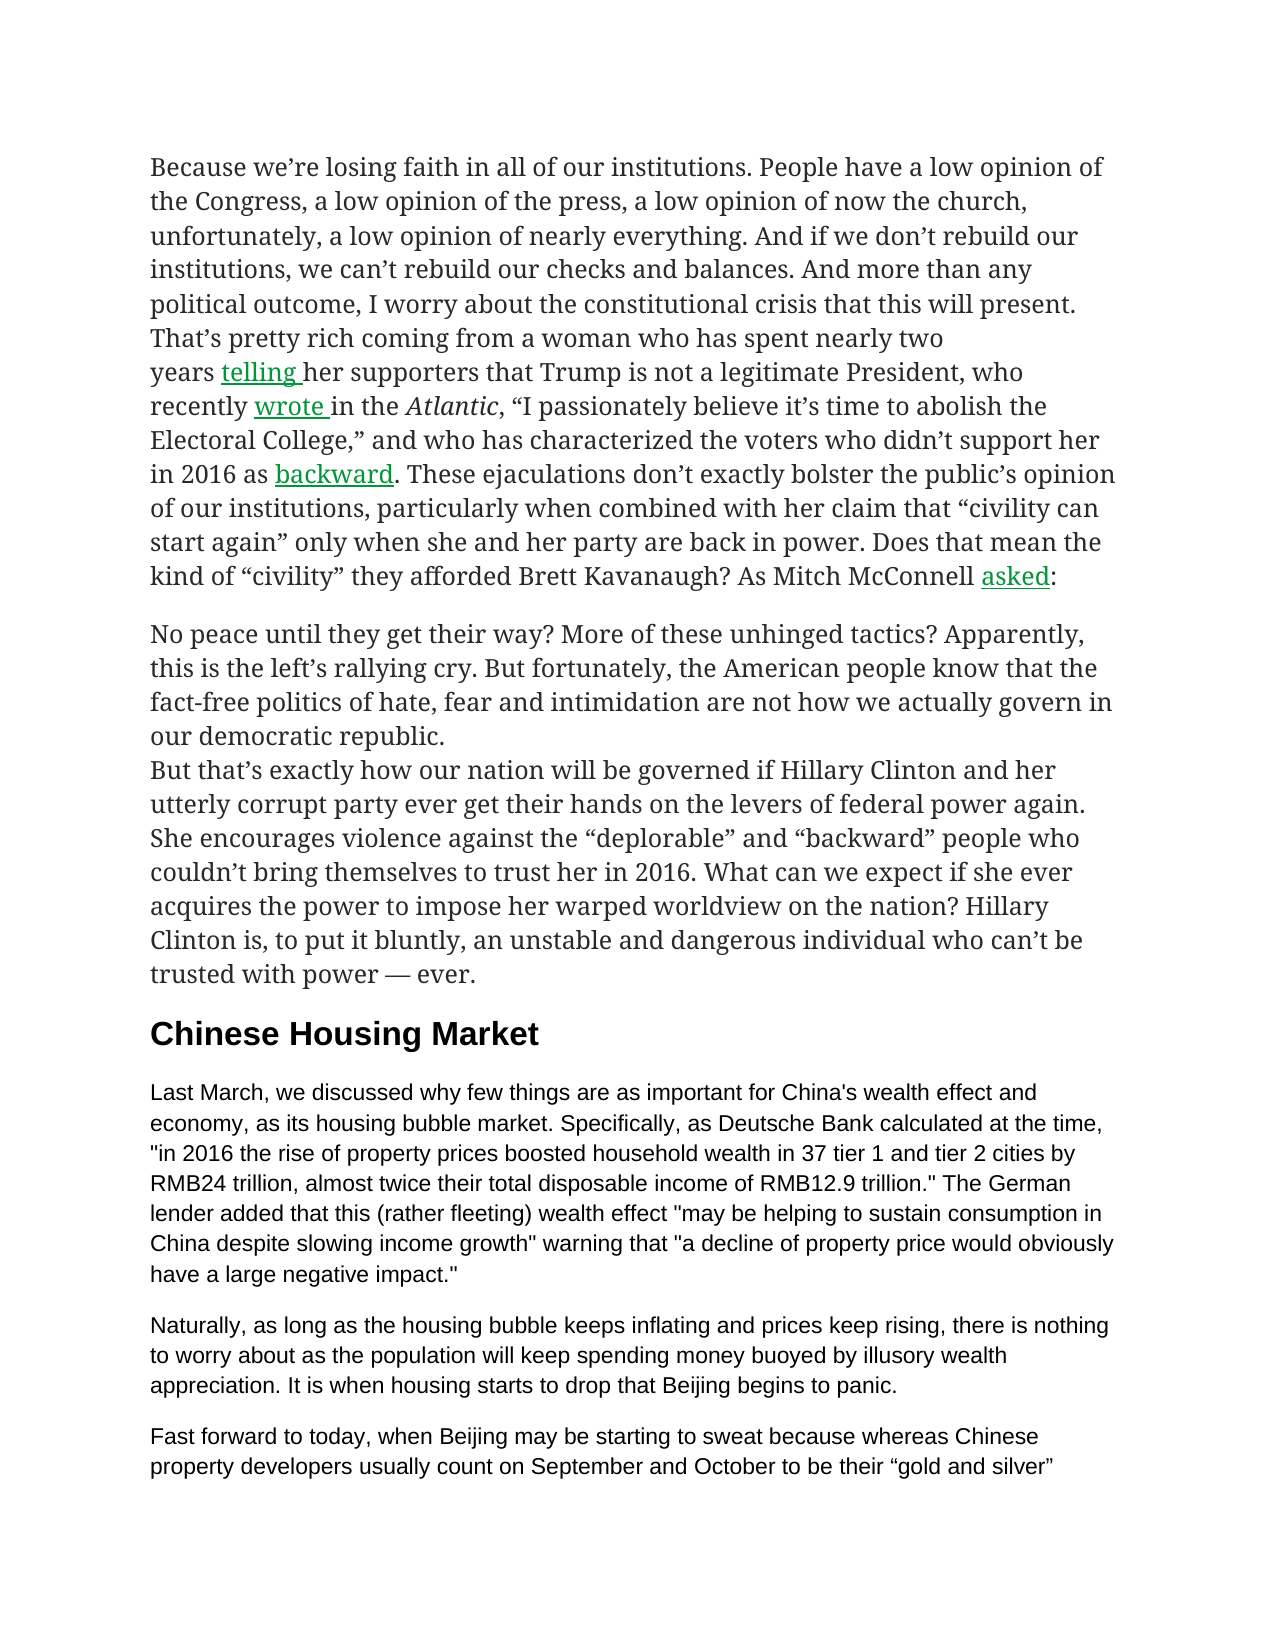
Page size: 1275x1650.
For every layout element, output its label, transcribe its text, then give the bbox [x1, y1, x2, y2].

text That’s pretty rich coming from a woman who has spent nearly two years telling her supporters that Trump is not a legitimate President, who recently wrote in the Atlantic, “I passionately believe it’s time to abolish the Electoral College,” and who has characterized the voters who didn’t support her in 2016 as backward. These ejaculations don’t exactly bolster the public’s opinion of our institutions, particularly when combined with her claim that “civility can start again” only when she and her party are back in power. Does that mean the kind of “civility” they afforded Brett Kavanaugh? As Mitch McConnell asked: [150, 320, 1125, 593]
text No peace until they get their way? More of these unhinged tactics? Apparently, this is the left’s rallying cry. But fortunately, the American people know that the fact-free politics of hate, fear and intimidation are not how we actually govern in our democratic republic. [150, 616, 1125, 752]
text Last March, we discussed why few things are as important for China's wealth effect and economy, as its housing bubble market. Specifically, as Deutsche Bank calculated at the time, "in 2016 the rise of property prices boosted household wealth in 37 tier 1 and tier 2 cities by RMB24 trillion, almost twice their total disposable income of RMB12.9 trillion." The German lender added that this (rather fleeting) wealth effect "may be helping to sustain consumption in China despite slowing income growth" warning that "a decline of property price would obviously have a large negative impact." [150, 1079, 1125, 1287]
text But that’s exactly how our nation will be governed if Hillary Clinton and her utterly corrupt party ever get their hands on the levers of federal power again. She encourages violence against the “deplorable” and “backward” people who couldn’t bring themselves to trust her in 2016. What can we expect if she ever acquires the power to impose her warped worldview on the nation? Hillary Clinton is, to put it bluntly, an unstable and dangerous individual who can’t be trusted with power — ever. [150, 752, 1125, 991]
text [150, 1423, 1125, 1480]
text Naturally, as long as the housing bubble keeps inflating and prices keep rising, there is nothing to worry about as the population will keep spending money buoyed by illusory wealth appreciation. It is when housing starts to drop that Beijing begins to panic. [150, 1312, 1125, 1398]
text Chinese Housing Market [150, 1014, 1125, 1053]
text Because we’re losing faith in all of our institutions. People have a low opinion of the Congress, a low opinion of the press, a low opinion of now the church, unfortunately, a low opinion of nearly everything. And if we don’t rebuild our institutions, we can’t rebuild our checks and balances. And more than any political outcome, I worry about the constitutional crisis that this will present. [150, 150, 1125, 320]
